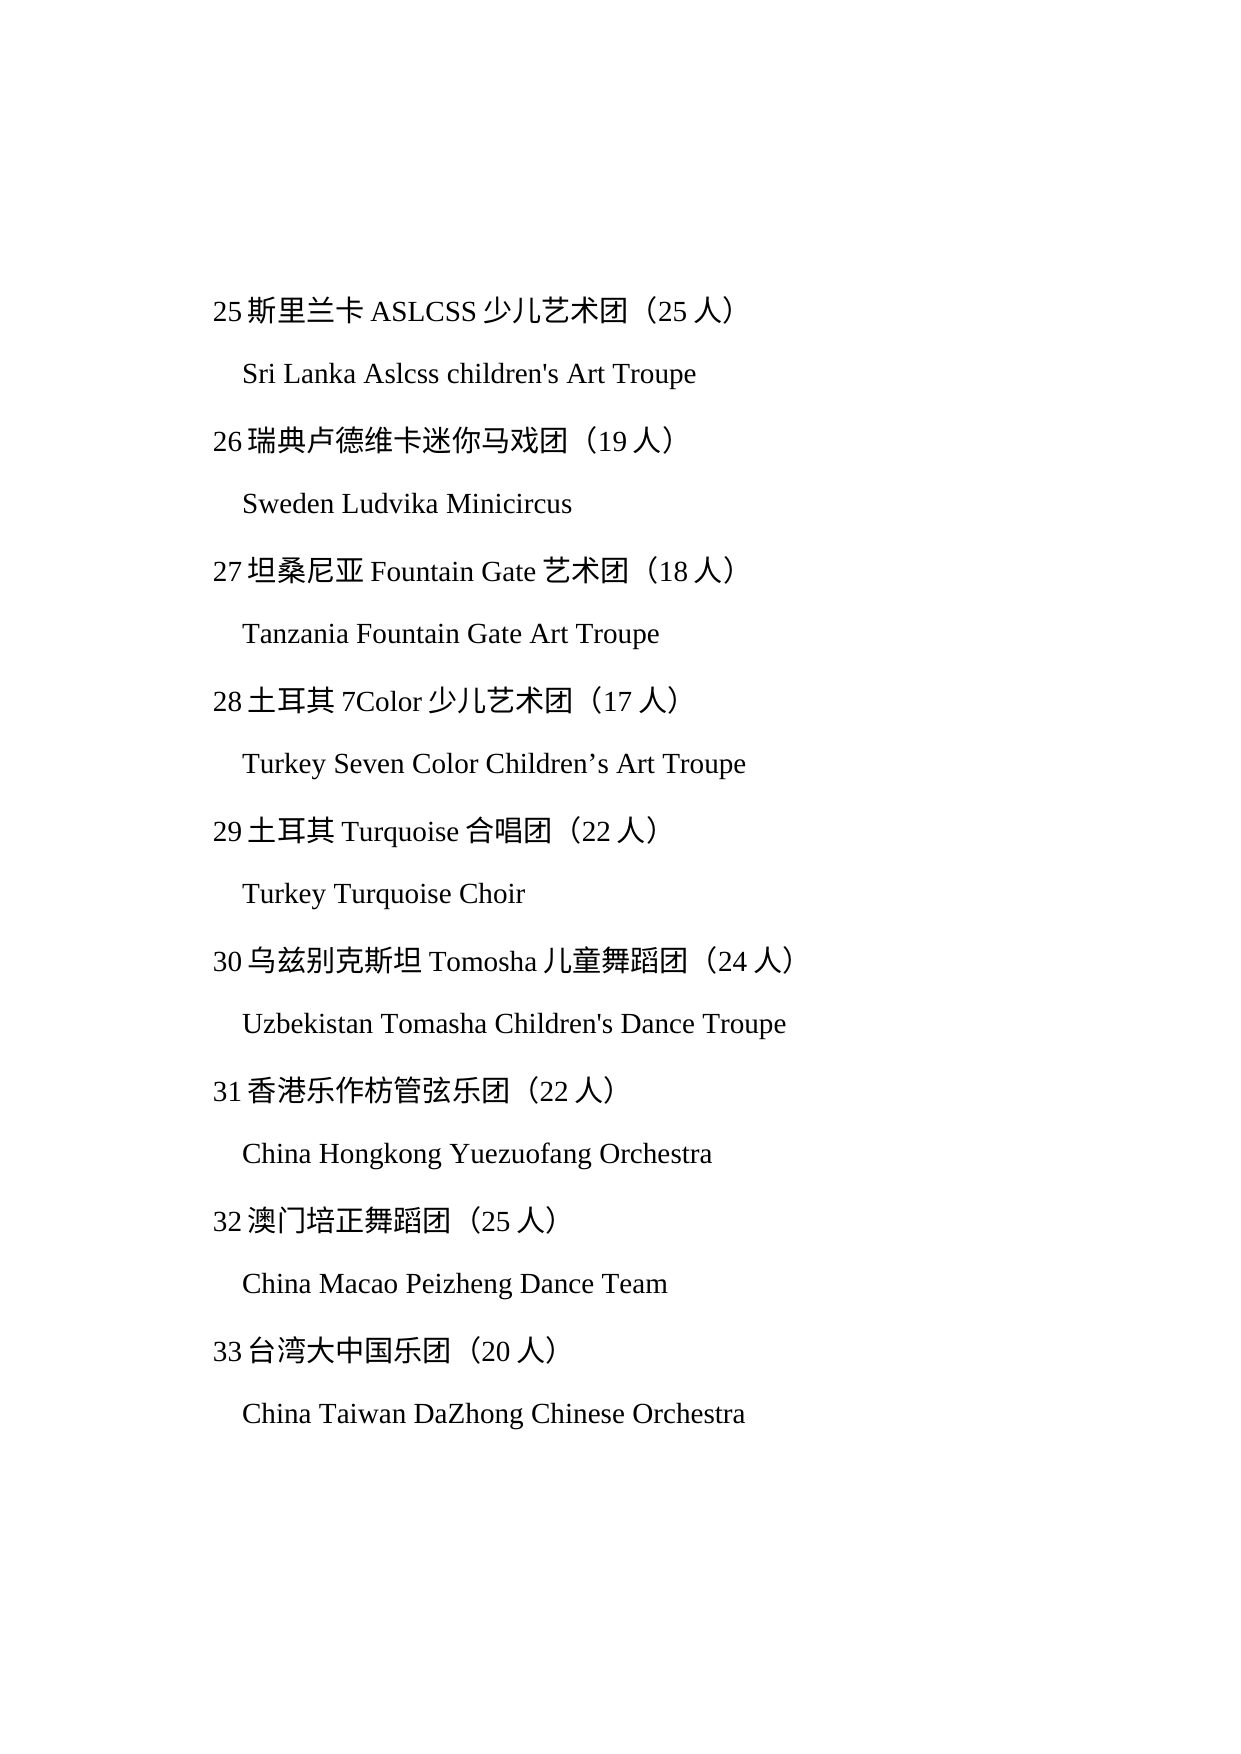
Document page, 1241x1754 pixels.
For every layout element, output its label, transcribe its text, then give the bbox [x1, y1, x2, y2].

text Tomasha Children's Dance Troupe [213, 991, 1028, 1056]
text 32澳门培正舞蹈团（25人） [213, 1186, 1028, 1251]
text 29土耳其Turquoise合唱团（22人） [213, 796, 1028, 861]
text 25斯里兰卡ASLCSS少儿艺术团（25人） [213, 276, 1028, 341]
text 26瑞典卢德维卡迷你马戏团（19人） [213, 406, 1028, 471]
text 30乌兹别克斯坦Tomosha儿童舞蹈团（24人） [213, 926, 1028, 991]
text DaZhong Chinese Orchestra [213, 1381, 1028, 1446]
text 31香港乐作枋管弦乐团（22人） [213, 1056, 1028, 1121]
text Peizheng Dance Team [213, 1251, 1028, 1316]
text 27坦桑尼亚Fountain Gate艺术团（18人） [213, 536, 1028, 601]
text Sri Lanka Aslcss children's Art Troupe [213, 341, 1028, 406]
text 33台湾大中国乐团（20人） [213, 1316, 1028, 1381]
text Turquoise Choir [213, 861, 1028, 926]
text Ludvika Minicircus [213, 471, 1028, 536]
text Fountain Gate Art Troupe [213, 601, 1028, 666]
text 28土耳其7Color少儿艺术团（17人） [213, 666, 1028, 731]
text Hongkong Yuezuofang Orchestra [213, 1121, 1028, 1186]
text Turkey Seven Color Children’s Art Troupe [213, 731, 1028, 796]
